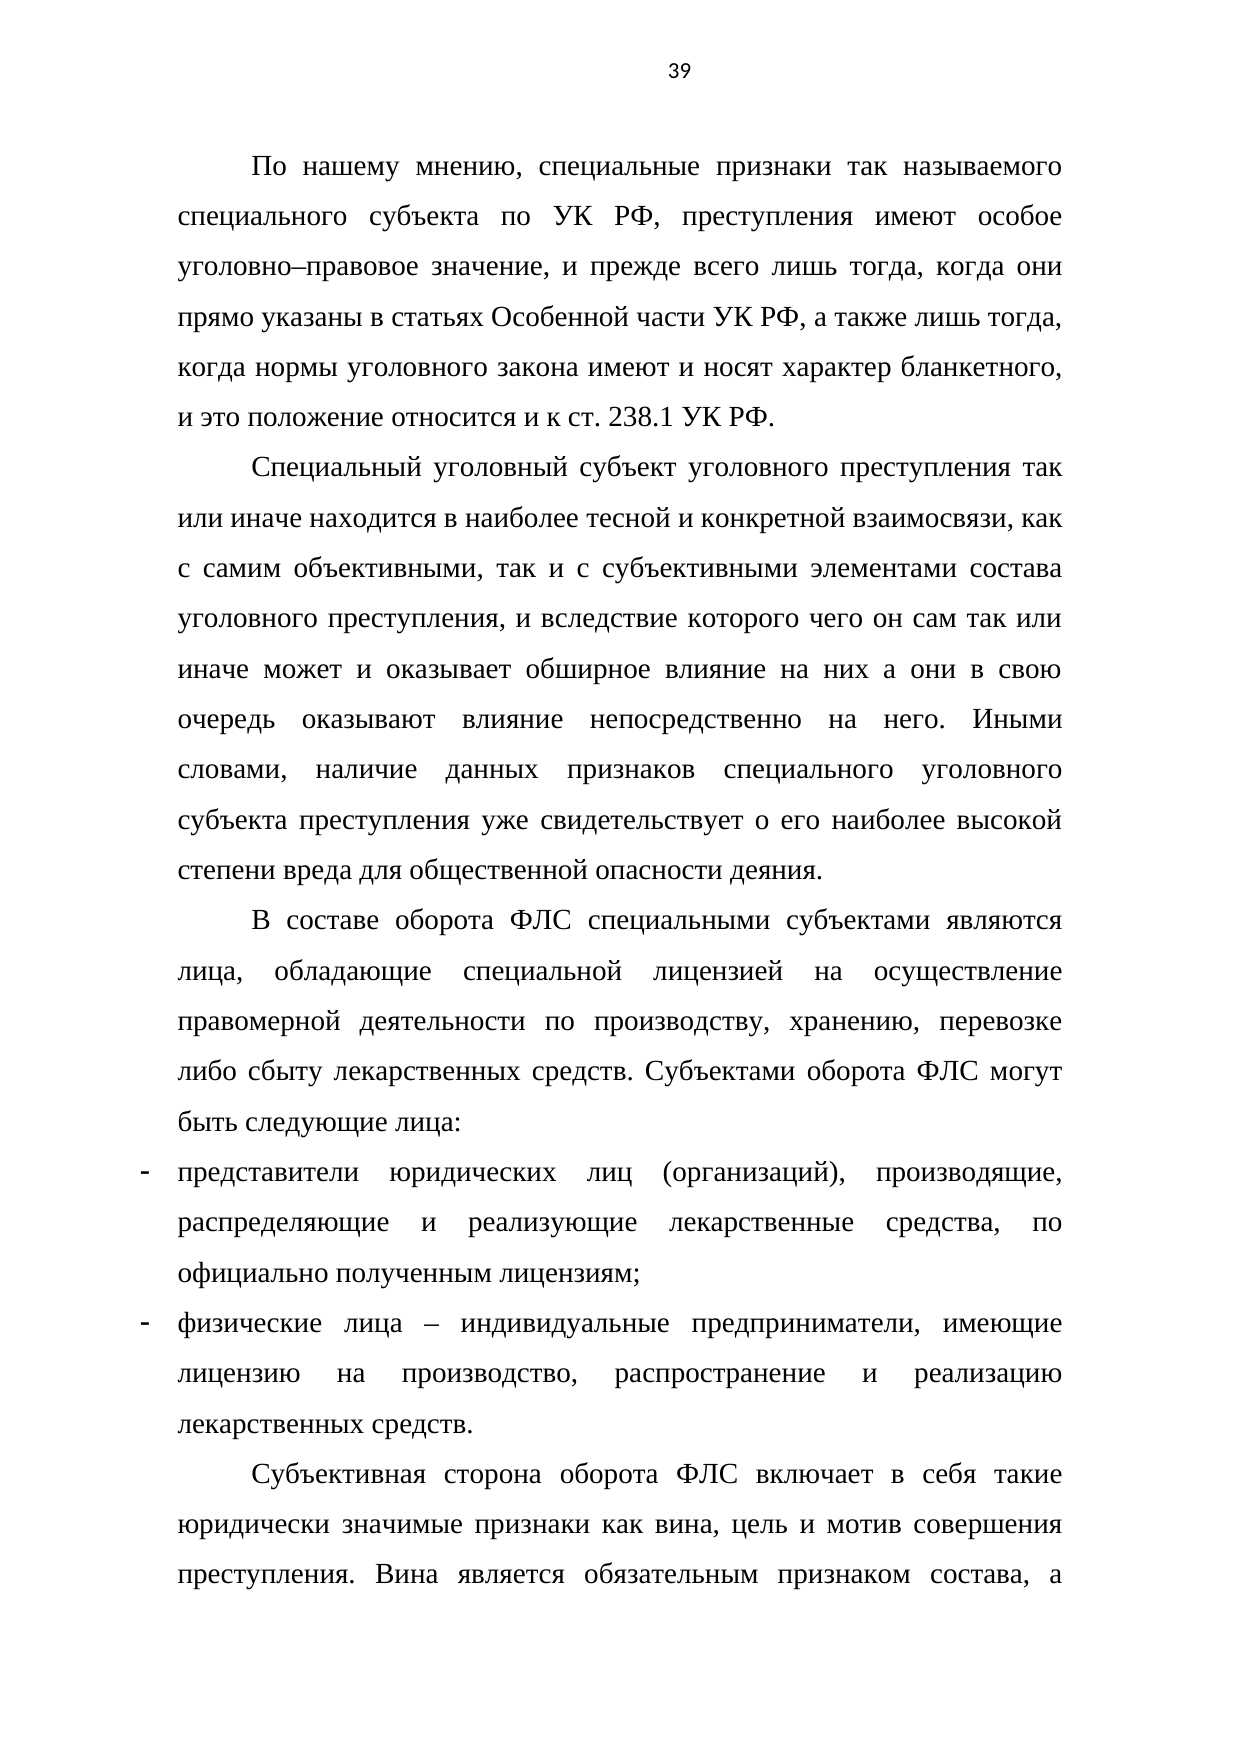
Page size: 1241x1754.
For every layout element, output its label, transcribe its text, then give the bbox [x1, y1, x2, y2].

text В составе оборота ФЛС специальными субъектами являются лица, обладающие специальной лицензией на осуществление правомерной деятельности по производству, хранению, перевозке либо сбыту лекарственных средств. Субъектами оборота ФЛС могут быть следующие лица: [177, 902, 1063, 1137]
text По нашему мнению, специальные признаки так называемого специального субъекта по УК РФ, преступления имеют особое уголовно–правовое значение, и прежде всего лишь тогда, когда они прямо указаны в статьях Особенной части УК РФ, а также лишь тогда, когда нормы уголовного закона имеют и носят характер бланкетного, и это положение относится и к ст. 238.1 УК РФ. [177, 148, 1063, 433]
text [177, 1456, 1063, 1590]
list физические лица – индивидуальные предприниматели, имеющие лицензию на производство, распространение и реализацию лекарственных средств. [140, 1305, 1063, 1439]
list представители юридических лиц (организаций), производящие, распределяющие и реализующие лекарственные средства, по официально полученным лицензиям; [140, 1154, 1063, 1288]
text Специальный уголовный субъект уголовного преступления так или иначе находится в наиболее тесной и конкретной взаимосвязи, как с самим объективными, так и с субъективными элементами состава уголовного преступления, и вследствие которого чего он сам так или иначе может и оказывает обширное влияние на них а они в свою очередь оказывают влияние непосредственно на него. Иными словами, наличие данных признаков специального уголовного субъекта преступления уже свидетельствует о его наиболее высокой степени вреда для общественной опасности деяния. [177, 449, 1063, 886]
